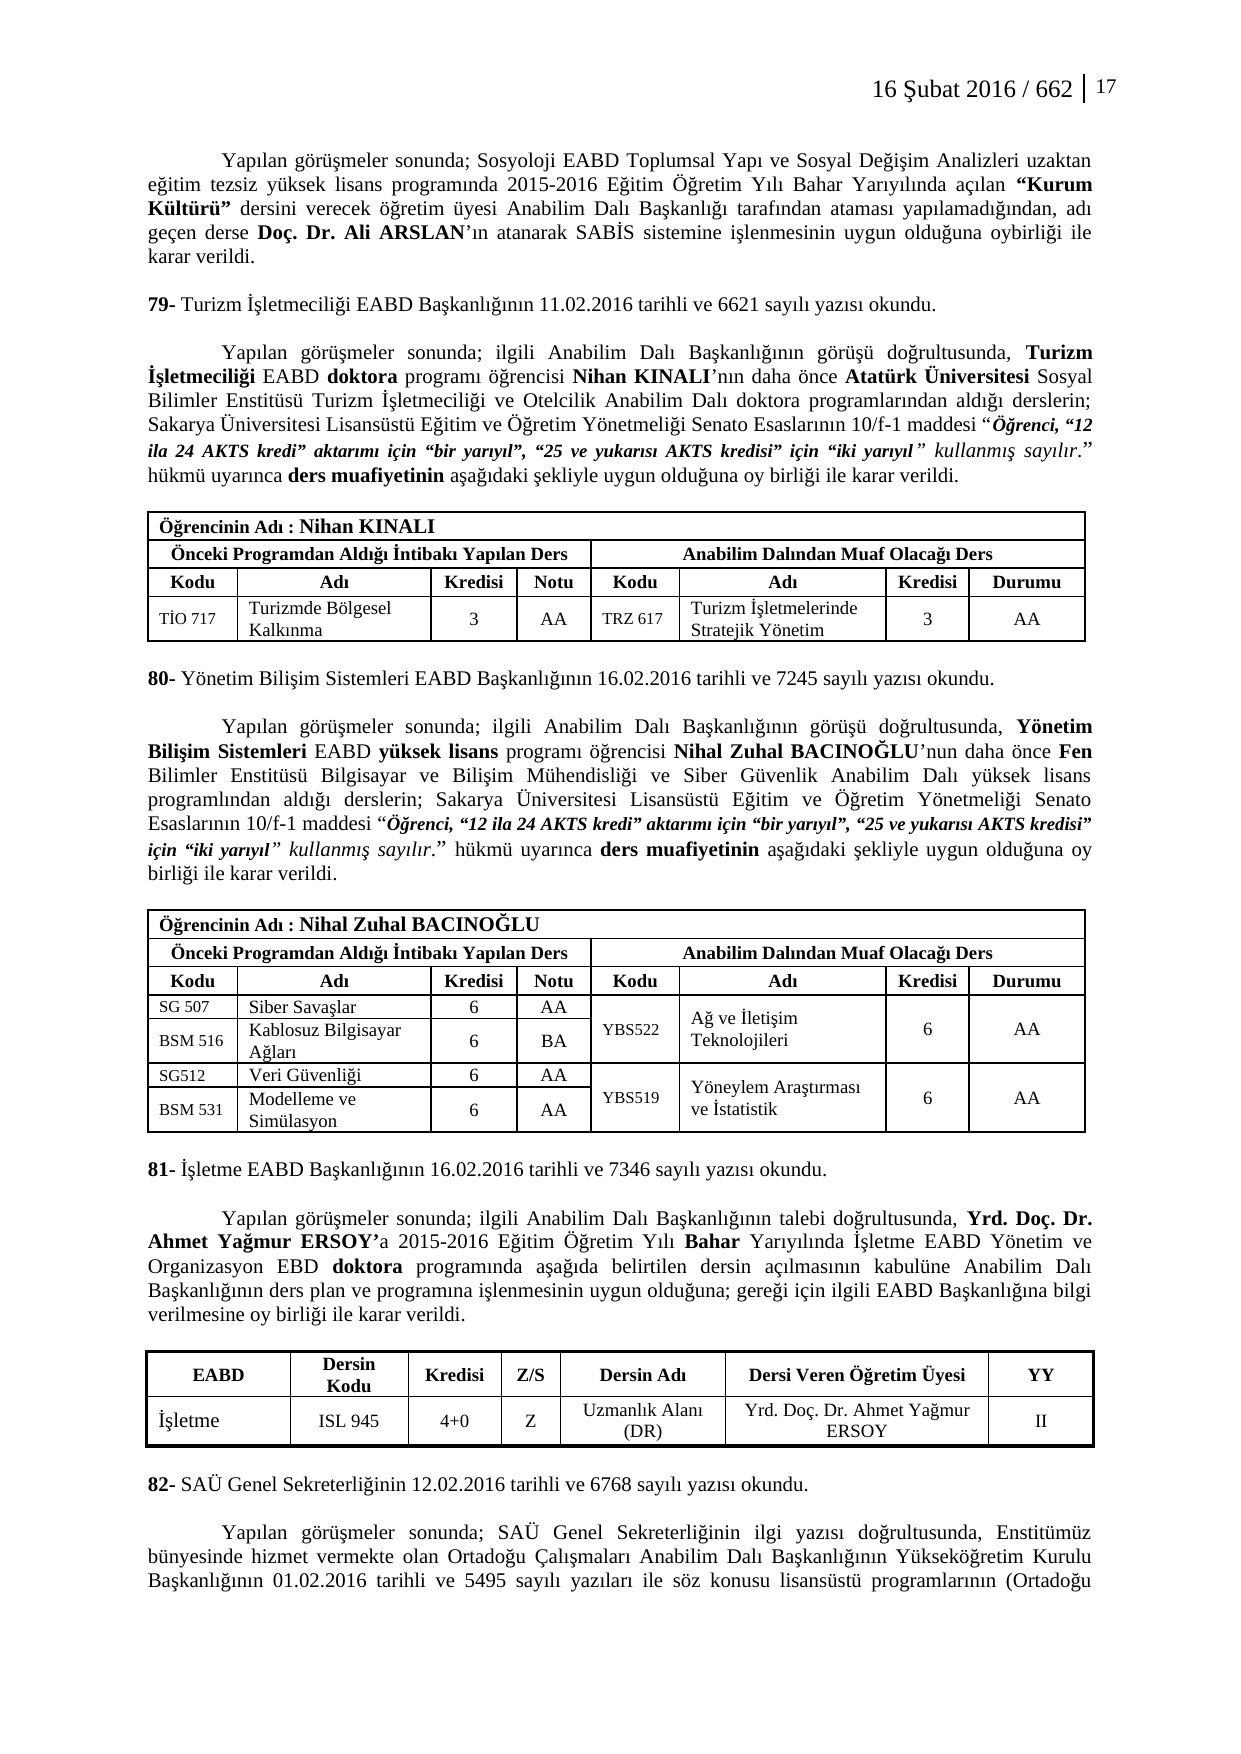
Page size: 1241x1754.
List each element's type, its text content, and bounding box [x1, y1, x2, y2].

table_cell 3 [887, 597, 968, 640]
table_cell Modelleme ve Simülasyon [238, 1088, 430, 1131]
table_cell AA [518, 996, 590, 1018]
table_cell Kodu [149, 569, 237, 596]
table_cell Notu [518, 967, 590, 994]
table_cell Notu [518, 569, 590, 596]
table_cell SG512 [149, 1064, 237, 1086]
table_cell Turizm İşletmelerinde Stratejik Yönetim [680, 597, 885, 640]
text 79- Turizm İşletmeciliği EABD Başkanlığının 11.02.2016 tarihli ve 6621 sayılı yazısı okundu. [148, 292, 1093, 316]
table_cell BSM 531 [149, 1088, 237, 1131]
table_cell TRZ 617 [592, 597, 679, 640]
table_cell BA [518, 1019, 590, 1062]
table_cell SG 507 [149, 996, 237, 1018]
table_cell 4+0 [409, 1397, 501, 1444]
text Yapılan görüşmeler sonunda; ilgili Anabilim Dalı Başkanlığının talebi doğrultusunda, Yrd. Doç. Dr. Ahmet Yağmur ERSOY’a 2015-2016 Eğitim Öğretim Yılı Bahar Yarıyılında İşletme EABD Yönetim ve Organizasyon EBD doktora programında aşağıda belirtilen dersin açılmasının kabulüne Anabilim Dalı Başkanlığının ders plan ve programına işlenmesinin uygun olduğuna; gereği için ilgili EABD Başkanlığına bilgi verilmesine oy birliği ile karar verildi. [148, 1205, 1093, 1326]
table_cell Anabilim Dalından Muaf Olacağı Ders [592, 939, 1084, 966]
table_header Dersin Adı [561, 1353, 725, 1396]
table_cell AA [970, 996, 1084, 1062]
table_cell Veri Güvenliği [238, 1064, 430, 1086]
table_cell Kredisi [887, 967, 968, 994]
table_cell Kredisi [887, 569, 968, 596]
table_cell 6 [432, 996, 516, 1018]
table_cell Yrd. Doç. Dr. Ahmet Yağmur ERSOY [726, 1397, 988, 1444]
table_header Öğrencinin Adı : Nihan KINALI [149, 513, 1084, 539]
table_cell Kredisi [432, 967, 516, 994]
table_cell YBS522 [592, 996, 679, 1062]
table_cell YBS519 [592, 1064, 679, 1131]
table_cell Adı [238, 967, 430, 994]
table_cell Z [502, 1397, 560, 1444]
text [148, 1519, 1093, 1592]
table_cell Kodu [149, 967, 237, 994]
table_header Öğrencinin Adı : Nihal Zuhal BACINOĞLU [149, 911, 1084, 937]
table_header Kredisi [409, 1353, 501, 1396]
table_cell Önceki Programdan Aldığı İntibakı Yapılan Ders [149, 939, 590, 966]
table_cell Adı [238, 569, 430, 596]
table_cell BSM 516 [149, 1019, 237, 1062]
table_header Dersin Kodu [291, 1353, 408, 1396]
table_cell Ağ ve İletişim Teknolojileri [680, 996, 885, 1062]
table_cell Kredisi [432, 569, 516, 596]
table_cell AA [970, 597, 1084, 640]
table_header EABD [148, 1353, 290, 1396]
table_cell II [989, 1397, 1092, 1444]
table_cell Kodu [592, 569, 679, 596]
table_cell Siber Savaşlar [238, 996, 430, 1018]
table_cell 3 [432, 597, 516, 640]
text 82- SAÜ Genel Sekreterliğinin 12.02.2016 tarihli ve 6768 sayılı yazısı okundu. [148, 1471, 1093, 1496]
table_cell 6 [432, 1019, 516, 1062]
table_cell 6 [432, 1064, 516, 1086]
table_cell Kodu [592, 967, 679, 994]
text 81- İşletme EABD Başkanlığının 16.02.2016 tarihli ve 7346 sayılı yazısı okundu. [148, 1157, 1093, 1181]
table_header Dersi Veren Öğretim Üyesi [726, 1353, 988, 1396]
table_cell Yöneylem Araştırması ve İstatistik [680, 1064, 885, 1131]
table_cell Kablosuz Bilgisayar Ağları [238, 1019, 430, 1062]
table_cell Adı [680, 569, 885, 596]
table_cell Önceki Programdan Aldığı İntibakı Yapılan Ders [149, 541, 590, 567]
table_cell ISL 945 [291, 1397, 408, 1444]
text Yapılan görüşmeler sonunda; Sosyoloji EABD Toplumsal Yapı ve Sosyal Değişim Analizleri uzaktan eğitim tezsiz yüksek lisans programında 2015-2016 Eğitim Öğretim Yılı Bahar Yarıyılında açılan “Kurum Kültürü” dersini verecek öğretim üyesi Anabilim Dalı Başkanlığı tarafından ataması yapılamadığından, adı geçen derse Doç. Dr. Ali ARSLAN’ın atanarak SABİS sistemine işlenmesinin uygun olduğuna oybirliği ile karar verildi. [148, 148, 1093, 268]
table_cell 6 [432, 1088, 516, 1131]
table_cell 6 [887, 1064, 968, 1131]
table_cell Anabilim Dalından Muaf Olacağı Ders [592, 541, 1084, 567]
table_cell AA [518, 1088, 590, 1131]
table_cell İşletme [148, 1397, 290, 1444]
table_cell AA [970, 1064, 1084, 1131]
table_cell Durumu [970, 569, 1084, 596]
text 80- Yönetim Bilişim Sistemleri EABD Başkanlığının 16.02.2016 tarihli ve 7245 sayılı yazısı okundu. [148, 666, 1093, 690]
text Yapılan görüşmeler sonunda; ilgili Anabilim Dalı Başkanlığının görüşü doğrultusunda, Turizm İşletmeciliği EABD doktora programı öğrencisi Nihan KINALI’nın daha önce Atatürk Üniversitesi Sosyal Bilimler Enstitüsü Turizm İşletmeciliği ve Otelcilik Anabilim Dalı doktora programlarından aldığı derslerin; Sakarya Üniversitesi Lisansüstü Eğitim ve Öğretim Yönetmeliği Senato Esaslarının 10/f-1 maddesi “Öğrenci, “12 ila 24 AKTS kredi” aktarımı için “bir yarıyıl”, “25 ve yukarısı AKTS kredisi” için “iki yarıyıl” kullanmış sayılır.” hükmü uyarınca ders muafiyetinin aşağıdaki şekliyle uygun olduğuna oy birliği ile karar verildi. [148, 340, 1093, 487]
table_cell Turizmde Bölgesel Kalkınma [238, 597, 430, 640]
table_cell AA [518, 597, 590, 640]
table_cell Adı [680, 967, 885, 994]
table_cell TİO 717 [149, 597, 237, 640]
table_cell Uzmanlık Alanı (DR) [561, 1397, 725, 1444]
table_cell AA [518, 1064, 590, 1086]
table_header Z/S [502, 1353, 560, 1396]
table_header YY [989, 1353, 1092, 1396]
text Yapılan görüşmeler sonunda; ilgili Anabilim Dalı Başkanlığının görüşü doğrultusunda, Yönetim Bilişim Sistemleri EABD yüksek lisans programı öğrencisi Nihal Zuhal BACINOĞLU’nun daha önce Fen Bilimler Enstitüsü Bilgisayar ve Bilişim Mühendisliği ve Siber Güvenlik Anabilim Dalı yüksek lisans programlından aldığı derslerin; Sakarya Üniversitesi Lisansüstü Eğitim ve Öğretim Yönetmeliği Senato Esaslarının 10/f-1 maddesi “Öğrenci, “12 ila 24 AKTS kredi” aktarımı için “bir yarıyıl”, “25 ve yukarısı AKTS kredisi” için “iki yarıyıl” kullanmış sayılır.” hükmü uyarınca ders muafiyetinin aşağıdaki şekliyle uygun olduğuna oy birliği ile karar verildi. [148, 714, 1093, 885]
table_cell 6 [887, 996, 968, 1062]
table_cell Durumu [970, 967, 1084, 994]
